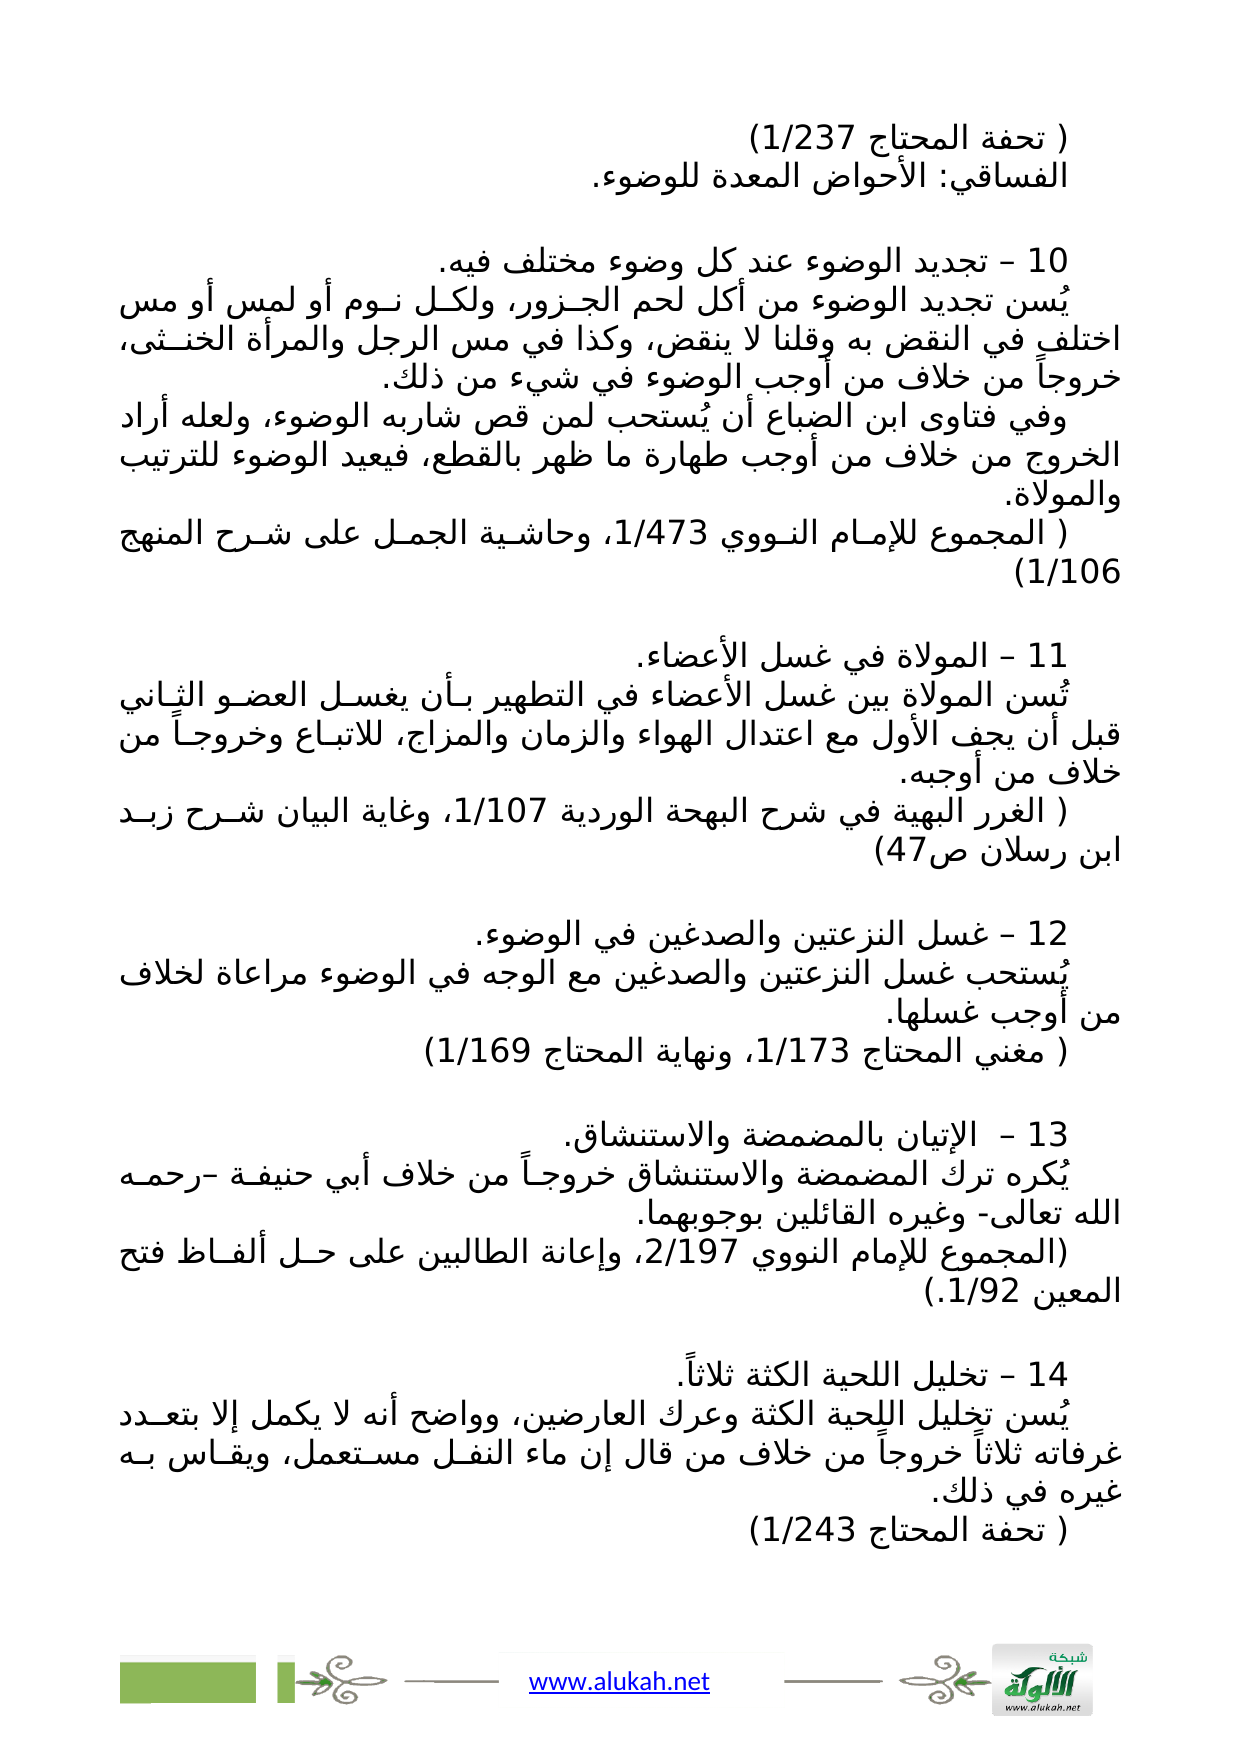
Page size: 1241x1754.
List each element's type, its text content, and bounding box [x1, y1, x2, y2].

text وفي فتاوى ابن الضباع أن يُستحب لمن قص شاربه الوضوء، ولعله أراد الخروج من خلاف من أوجب طهارة ما ظهر بالقطع، فيعيد الوضوء للترتيب والمولاة. [118, 397, 1122, 513]
text 14 – تخليل اللحية الكثة ثلاثاً. [118, 1355, 1122, 1394]
text ( المجموع للإمام النووي 1/473، وحاشية الجمل على شرح المنهج 1/106) [118, 513, 1122, 591]
picture [118, 1641, 1094, 1723]
text ( الغرر البهية في شرح البهحة الوردية 1/107، وغاية البيان شرح زبد ابن رسلان ص47) [118, 792, 1122, 869]
text يُسن تخليل اللحية الكثة وعرك العارضين، وواضح أنه لا يكمل إلا بتعدد غرفاته ثلاثاً خروجاً من خلاف من قال إن ماء النفل مستعمل، ويقاس به غيره في ذلك. [118, 1394, 1122, 1511]
text ( تحفة المحتاج 1/243) [118, 1511, 1122, 1550]
text 10 – تجديد الوضوء عند كل وضوء مختلف فيه. [118, 241, 1122, 280]
text ( تحفة المحتاج 1/237) [118, 118, 1122, 157]
text الفساقي: الأحواض المعدة للوضوء. [118, 157, 1122, 196]
text (المجموع للإمام النووي 2/197، وإعانة الطالبين على حل ألفاظ فتح المعين 1/92.) [118, 1232, 1122, 1310]
text يُستحب غسل النزعتين والصدغين مع الوجه في الوضوء مراعاة لخلاف من أوجب غسلها. [118, 954, 1122, 1031]
text يُكره ترك المضمضة والاستنشاق خروجاً من خلاف أبي حنيفة –رحمه الله تعالى- وغيره القائلين بوجوبهما. [118, 1154, 1122, 1232]
text 12 – غسل النزعتين والصدغين في الوضوء. [118, 915, 1122, 954]
text ( مغني المحتاج 1/173، ونهاية المحتاج 1/169) [118, 1031, 1122, 1070]
text 13 – الإتيان بالمضمضة والاستنشاق. [118, 1116, 1122, 1154]
text 11 – المولاة في غسل الأعضاء. [118, 636, 1122, 675]
text يُسن تجديد الوضوء من أكل لحم الجزور، ولكل نوم أو لمس أو مس اختلف في النقض به وقلنا لا ينقض، وكذا في مس الرجل والمرأة الخنثى، خروجاً من خلاف من أوجب الوضوء في شيء من ذلك. [118, 280, 1122, 397]
text تُسن المولاة بين غسل الأعضاء في التطهير بأن يغسل العضو الثاني قبل أن يجف الأول مع اعتدال الهواء والزمان والمزاج، للاتباع وخروجاً من خلاف من أوجبه. [118, 675, 1122, 792]
